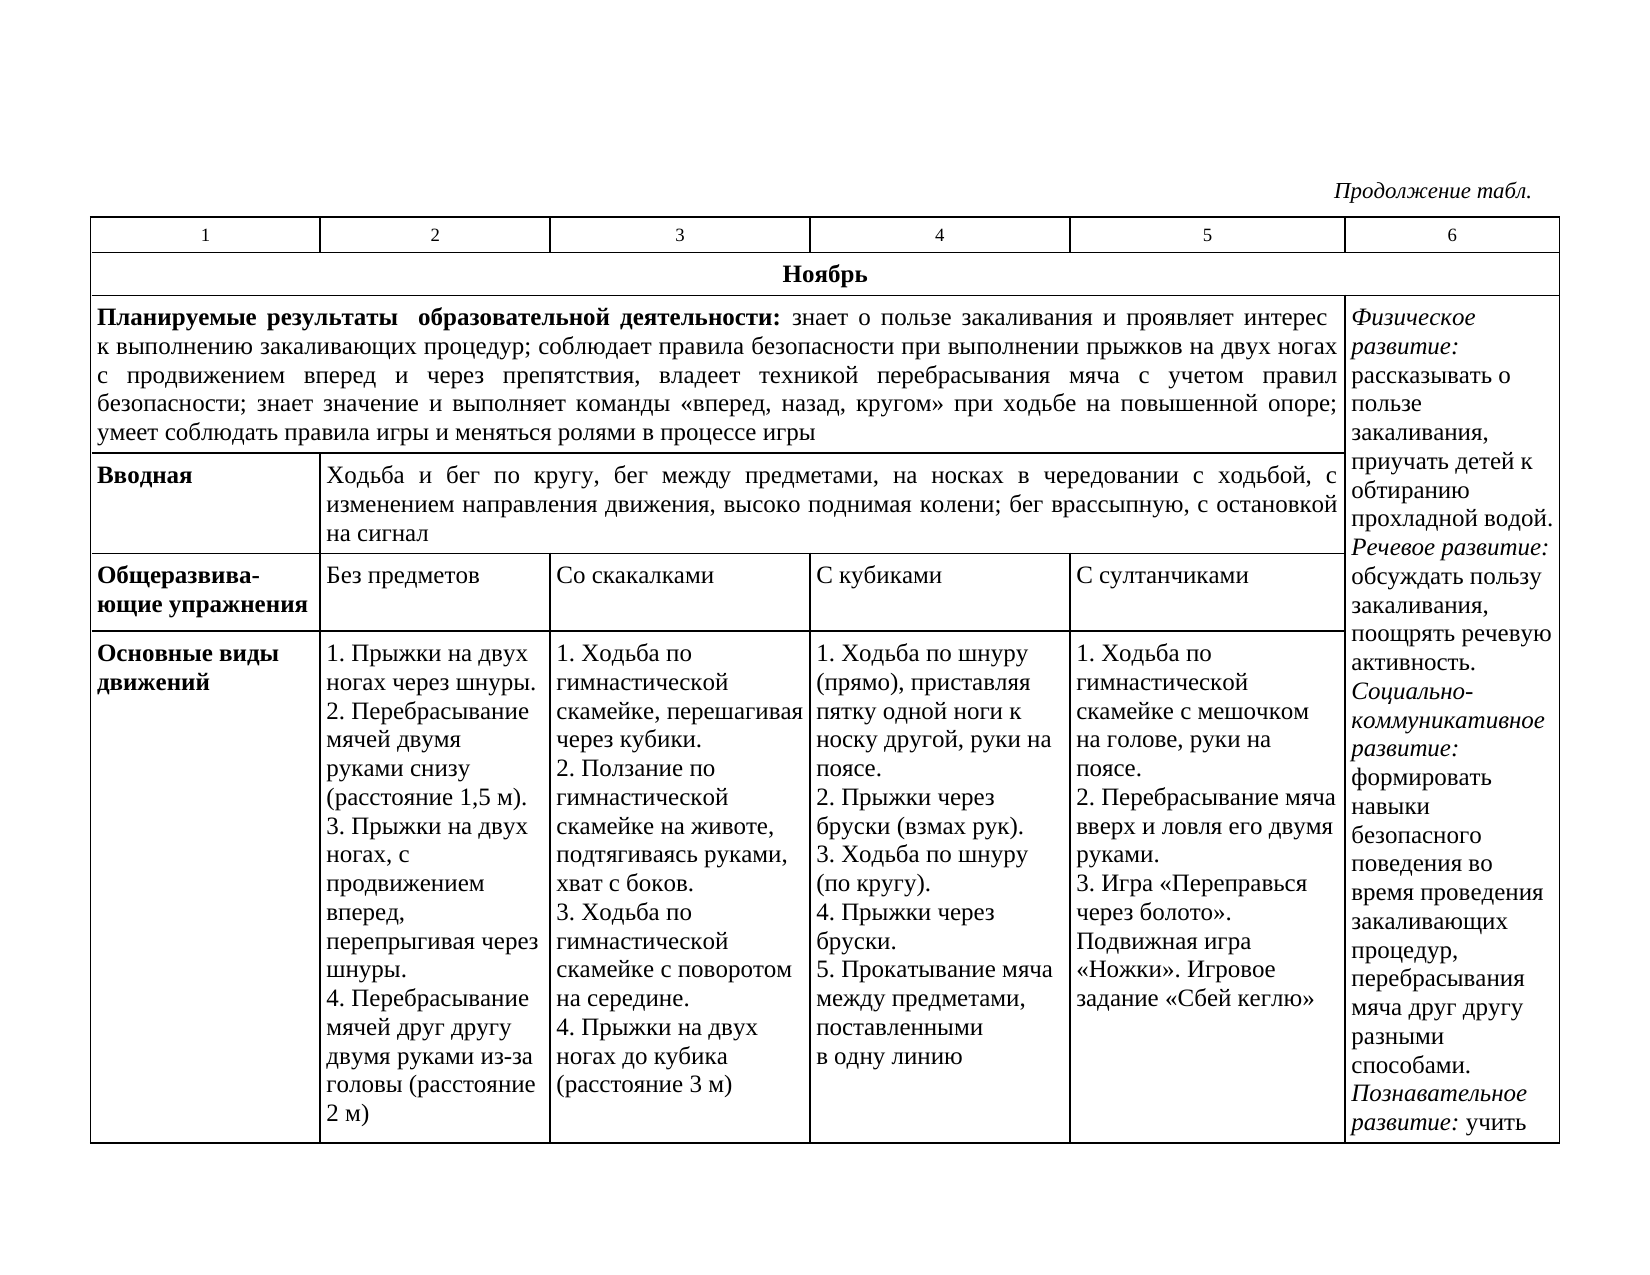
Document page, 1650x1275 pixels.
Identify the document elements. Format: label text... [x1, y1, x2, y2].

table_cell Без предметов [321, 554, 549, 630]
table_cell С султанчиками [1071, 554, 1344, 630]
text Продолжение табл. [118, 177, 1532, 203]
table_header 6 [1346, 218, 1559, 252]
table_header 2 [321, 218, 549, 252]
table_header 1 [91, 218, 319, 252]
table_cell С кубиками [811, 554, 1069, 630]
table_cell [321, 632, 549, 1142]
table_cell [551, 632, 809, 1142]
table_cell Ноябрь [91, 253, 1559, 294]
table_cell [1071, 632, 1344, 1142]
table_header 3 [551, 218, 809, 252]
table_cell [91, 631, 319, 1142]
table_header 5 [1071, 218, 1344, 252]
table_header 4 [811, 218, 1069, 252]
table_cell Ходьба и бег по кругу, бег между предметами, на носках в чередовании с ходьбой, с изменением направления движения, высоко поднимая колени; бег врассыпную, с остановкой на сигнал [321, 454, 1344, 553]
table_cell Планируемые результаты образовательной деятельности: знает о пользе закаливания и проявляет интерес к выполнению закаливающих процедур; соблюдает правила безопасности при выполнении прыжков на двух ногах с продвижением вперед и через препятствия, владеет техникой перебрасывания мяча с учетом правил безопасности; знает значение и выполняет команды «вперед, назад, кругом» при ходьбе на повышенной опоре; умеет соблюдать правила игры и меняться ролями в процессе игры [91, 296, 1344, 452]
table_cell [811, 632, 1069, 1142]
table_cell Общеразвива-ющие упражнения [91, 554, 319, 630]
table_cell Физическое развитие: рассказывать о пользе закаливания, приучать детей к обтиранию прохладной водой. Речевое развитие: обсуждать пользу закаливания, поощрять речевую активность. Социально-коммуникативное развитие: формировать навыки безопасного поведения во время проведения закаливающих процедур, перебрасывания мяча друг другу разными способами. Познавательное развитие: учить двигаться в задан- [1346, 296, 1559, 1142]
table_cell Вводная [91, 453, 319, 553]
table_cell Со скакалками [551, 554, 809, 630]
